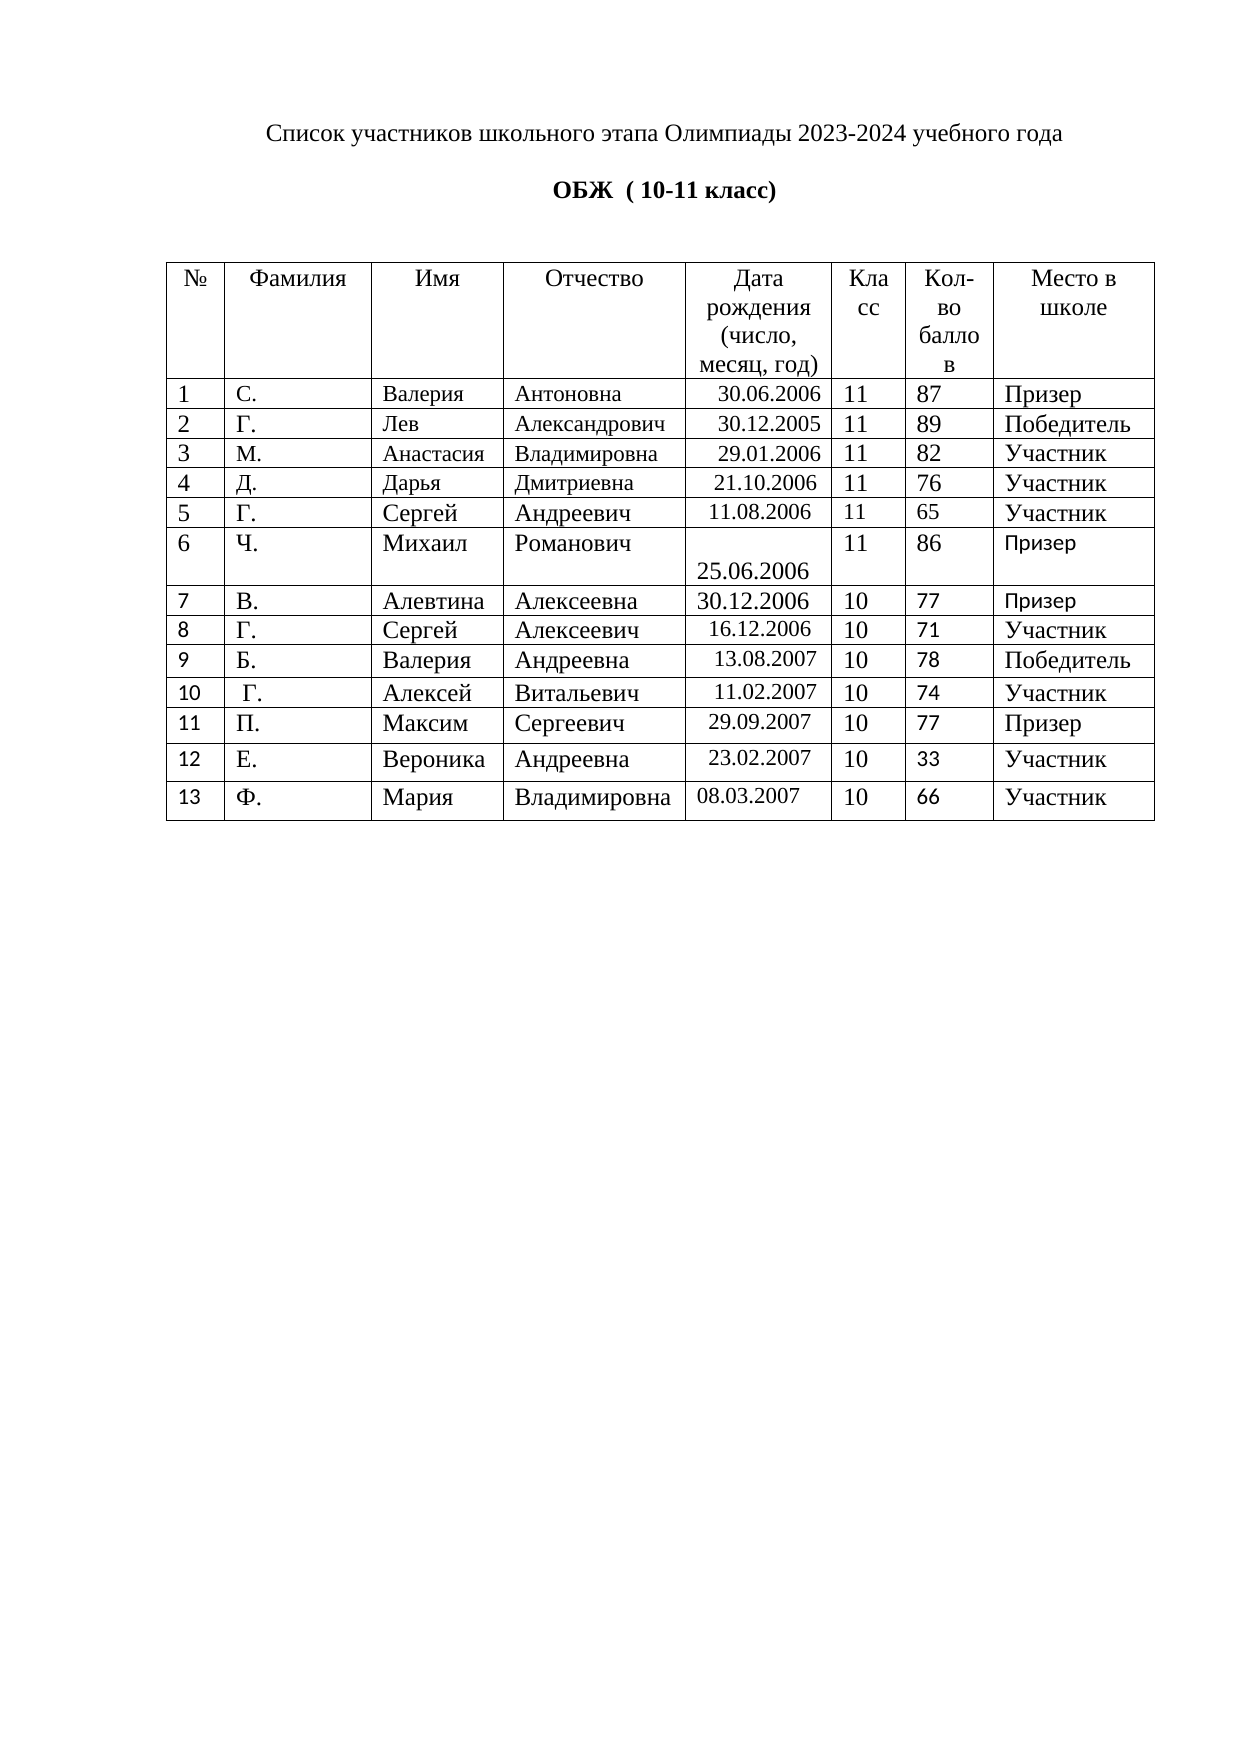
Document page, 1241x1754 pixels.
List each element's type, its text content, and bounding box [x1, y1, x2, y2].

table_cell Лев [372, 409, 503, 437]
table_cell Участник [994, 744, 1154, 781]
table_header Место в школе [994, 263, 1154, 378]
table_cell 10 [832, 678, 905, 707]
table_cell 29.01.2006 [686, 439, 831, 467]
table_cell Призер [994, 708, 1154, 743]
table_cell 7 [167, 586, 224, 614]
table_cell Алексей [372, 678, 503, 707]
table_cell 11 [832, 498, 905, 527]
table_cell Андреевна [504, 744, 685, 781]
table_cell 66 [906, 782, 993, 820]
table_cell 11 [832, 439, 905, 467]
table_cell 21.10.2006 [686, 468, 831, 497]
table_cell Александрович [504, 409, 685, 437]
table_cell 25.06.2006 [686, 528, 831, 585]
table_cell Дмитриевна [504, 468, 685, 497]
table_cell 11.08.2006 [686, 498, 831, 527]
table_header Дата рождения (число, месяц, год) [686, 263, 831, 378]
table_cell 11 [832, 468, 905, 497]
table_cell 10 [832, 744, 905, 781]
table_cell 9 [167, 645, 224, 677]
table_cell 10 [832, 645, 905, 677]
table_cell Алексеевич [504, 616, 685, 644]
table_cell Г. [225, 678, 371, 707]
table_cell Победитель [994, 409, 1154, 437]
table_cell Победитель [994, 645, 1154, 677]
table_cell 11 [167, 708, 224, 743]
table_cell Д. [225, 468, 371, 497]
table_cell 82 [906, 439, 993, 467]
table_cell 12 [167, 744, 224, 781]
table_header Кол-во баллов [906, 263, 993, 378]
table_cell 65 [906, 498, 993, 527]
table_cell 11 [832, 528, 905, 585]
table_cell П. [225, 708, 371, 743]
table_cell 5 [167, 498, 224, 527]
table_cell Владимировна [504, 439, 685, 467]
table_cell Анастасия [372, 439, 503, 467]
table_cell В. [225, 586, 371, 614]
table_cell 78 [906, 645, 993, 677]
table_cell Валерия [372, 645, 503, 677]
table_cell 6 [167, 528, 224, 585]
table_cell Участник [994, 782, 1154, 820]
table_header Класс [832, 263, 905, 378]
table_cell 23.02.2007 [686, 744, 831, 781]
table_cell 77 [906, 708, 993, 743]
table_cell Участник [994, 498, 1154, 527]
table_cell Г. [225, 498, 371, 527]
table_cell Г. [225, 409, 371, 437]
table_cell 77 [906, 586, 993, 614]
text ОБЖ ( 10-11 класс) [177, 176, 1152, 204]
table_cell Андреевич [504, 498, 685, 527]
table_cell 87 [906, 379, 993, 408]
table_cell 13 [167, 782, 224, 820]
table_cell Витальевич [504, 678, 685, 707]
table_cell 71 [906, 616, 993, 644]
table_cell 10 [832, 708, 905, 743]
table_cell Б. [225, 645, 371, 677]
table_header Фамилия [225, 263, 371, 378]
table_cell 10 [832, 586, 905, 614]
table_cell Валерия [372, 379, 503, 408]
table_cell Сергей [372, 616, 503, 644]
table_cell 08.03.2007 [686, 782, 831, 820]
table_cell 13.08.2007 [686, 645, 831, 677]
table_header Имя [372, 263, 503, 378]
table_cell Алевтина [372, 586, 503, 614]
table_cell Вероника [372, 744, 503, 781]
table_cell 10 [832, 782, 905, 820]
table_cell 4 [167, 468, 224, 497]
table_cell Романович [504, 528, 685, 585]
table_header Отчество [504, 263, 685, 378]
table_cell 10 [167, 678, 224, 707]
table_cell 74 [906, 678, 993, 707]
table_cell Участник [994, 616, 1154, 644]
table_cell 33 [906, 744, 993, 781]
table_cell Владимировна [504, 782, 685, 820]
table_cell Михаил [372, 528, 503, 585]
table_cell 30.12.2006 [686, 586, 831, 614]
table_cell 11 [832, 409, 905, 437]
table_cell Максим [372, 708, 503, 743]
table_cell Призер [994, 528, 1154, 585]
table_cell Ч. [225, 528, 371, 585]
table_cell Мария [372, 782, 503, 820]
table_header № [167, 263, 224, 378]
text Список участников школьного этапа Олимпиады 2023-2024 учебного года [177, 118, 1152, 147]
table_cell Алексеевна [504, 586, 685, 614]
table_cell 3 [167, 439, 224, 467]
table_cell Андреевна [504, 645, 685, 677]
table_cell 10 [832, 616, 905, 644]
table_cell 30.06.2006 [686, 379, 831, 408]
table_cell Дарья [372, 468, 503, 497]
table_cell Ф. [225, 782, 371, 820]
table_cell 86 [906, 528, 993, 585]
table_cell Сергей [372, 498, 503, 527]
table_cell 1 [167, 379, 224, 408]
table_cell Участник [994, 678, 1154, 707]
table_cell Сергеевич [504, 708, 685, 743]
table_cell Призер [994, 379, 1154, 408]
table_cell 30.12.2005 [686, 409, 831, 437]
table_cell 89 [906, 409, 993, 437]
table_cell 11.02.2007 [686, 678, 831, 707]
table_cell 2 [167, 409, 224, 437]
table_cell 16.12.2006 [686, 616, 831, 644]
table_cell 8 [167, 616, 224, 644]
table_cell М. [225, 439, 371, 467]
table_cell Г. [225, 616, 371, 644]
table_cell Участник [994, 439, 1154, 467]
table_cell Участник [994, 468, 1154, 497]
table_cell 29.09.2007 [686, 708, 831, 743]
table_cell Антоновна [504, 379, 685, 408]
table_cell Призер [994, 586, 1154, 614]
table_cell Е. [225, 744, 371, 781]
table_cell 11 [832, 379, 905, 408]
table_cell 76 [906, 468, 993, 497]
table_cell С. [225, 379, 371, 408]
